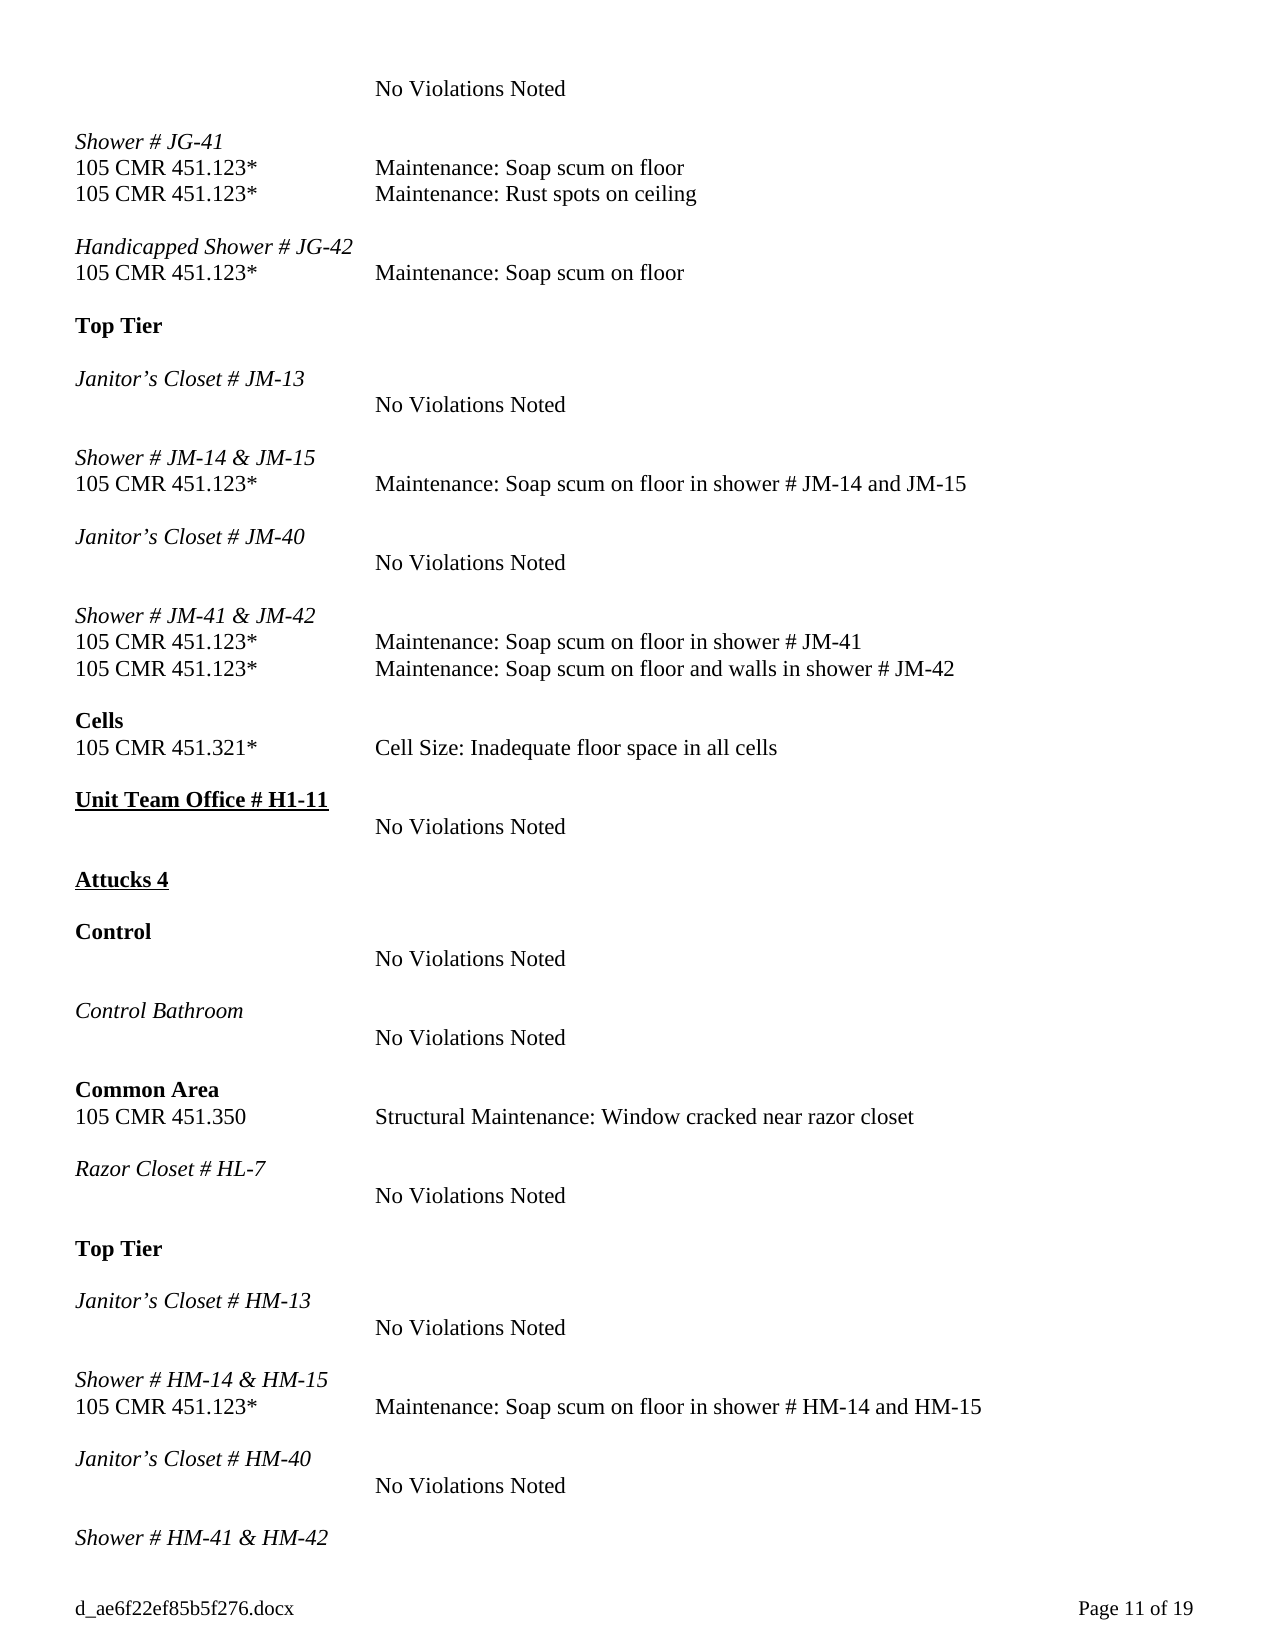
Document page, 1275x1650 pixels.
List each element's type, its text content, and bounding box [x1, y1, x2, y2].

text No Violations Noted [75, 1314, 1200, 1340]
text 105 CMR 451.123* Maintenance: Soap scum on floor [75, 154, 1200, 180]
text No Violations Noted [75, 813, 1200, 839]
text No Violations Noted [75, 391, 1200, 418]
text Shower # JM-41 & JM-42 [75, 602, 1200, 628]
text 105 CMR 451.123* Maintenance: Soap scum on floor in shower # JM-14 and JM-15 [75, 470, 1200, 497]
text No Violations Noted [75, 945, 1200, 971]
text Control [75, 918, 1200, 945]
text 105 CMR 451.123* Maintenance: Soap scum on floor in shower # HM-14 and HM-15 [75, 1393, 1200, 1419]
text Razor Closet # HL-7 [75, 1156, 1200, 1182]
text Janitor’s Closet # HM-40 [75, 1445, 1200, 1472]
text Cells [75, 707, 1200, 734]
text Janitor’s Closet # JM-40 [75, 523, 1200, 549]
text 105 CMR 451.123* Maintenance: Soap scum on floor and walls in shower # JM-42 [75, 655, 1200, 681]
text 105 CMR 451.123* Maintenance: Soap scum on floor [75, 259, 1200, 286]
text 105 CMR 451.350 Structural Maintenance: Window cracked near razor closet [75, 1103, 1200, 1129]
text 105 CMR 451.321* Cell Size: Inadequate floor space in all cells [75, 734, 1200, 760]
text 105 CMR 451.123* Maintenance: Rust spots on ceiling [75, 180, 1200, 207]
text Janitor’s Closet # JM-13 [75, 365, 1200, 391]
text Shower # JM-14 & JM-15 [75, 444, 1200, 470]
text No Violations Noted [75, 1182, 1200, 1208]
text Unit Team Office # H1-11 [75, 787, 1200, 813]
text Handicapped Shower # JG-42 [75, 233, 1200, 259]
text No Violations Noted [75, 1472, 1200, 1498]
text Top Tier [75, 312, 1200, 338]
text No Violations Noted [75, 75, 1200, 101]
text Shower # HM-41 & HM-42 [75, 1524, 1200, 1551]
text Common Area [75, 1076, 1200, 1103]
text Shower # JG-41 [75, 128, 1200, 154]
text Janitor’s Closet # HM-13 [75, 1287, 1200, 1314]
text 105 CMR 451.123* Maintenance: Soap scum on floor in shower # JM-41 [75, 628, 1200, 655]
text Shower # HM-14 & HM-15 [75, 1366, 1200, 1393]
text No Violations Noted [75, 1024, 1200, 1050]
text No Violations Noted [75, 549, 1200, 576]
text Top Tier [75, 1234, 1200, 1261]
text Control Bathroom [75, 997, 1200, 1024]
text Attucks 4 [75, 866, 1200, 892]
